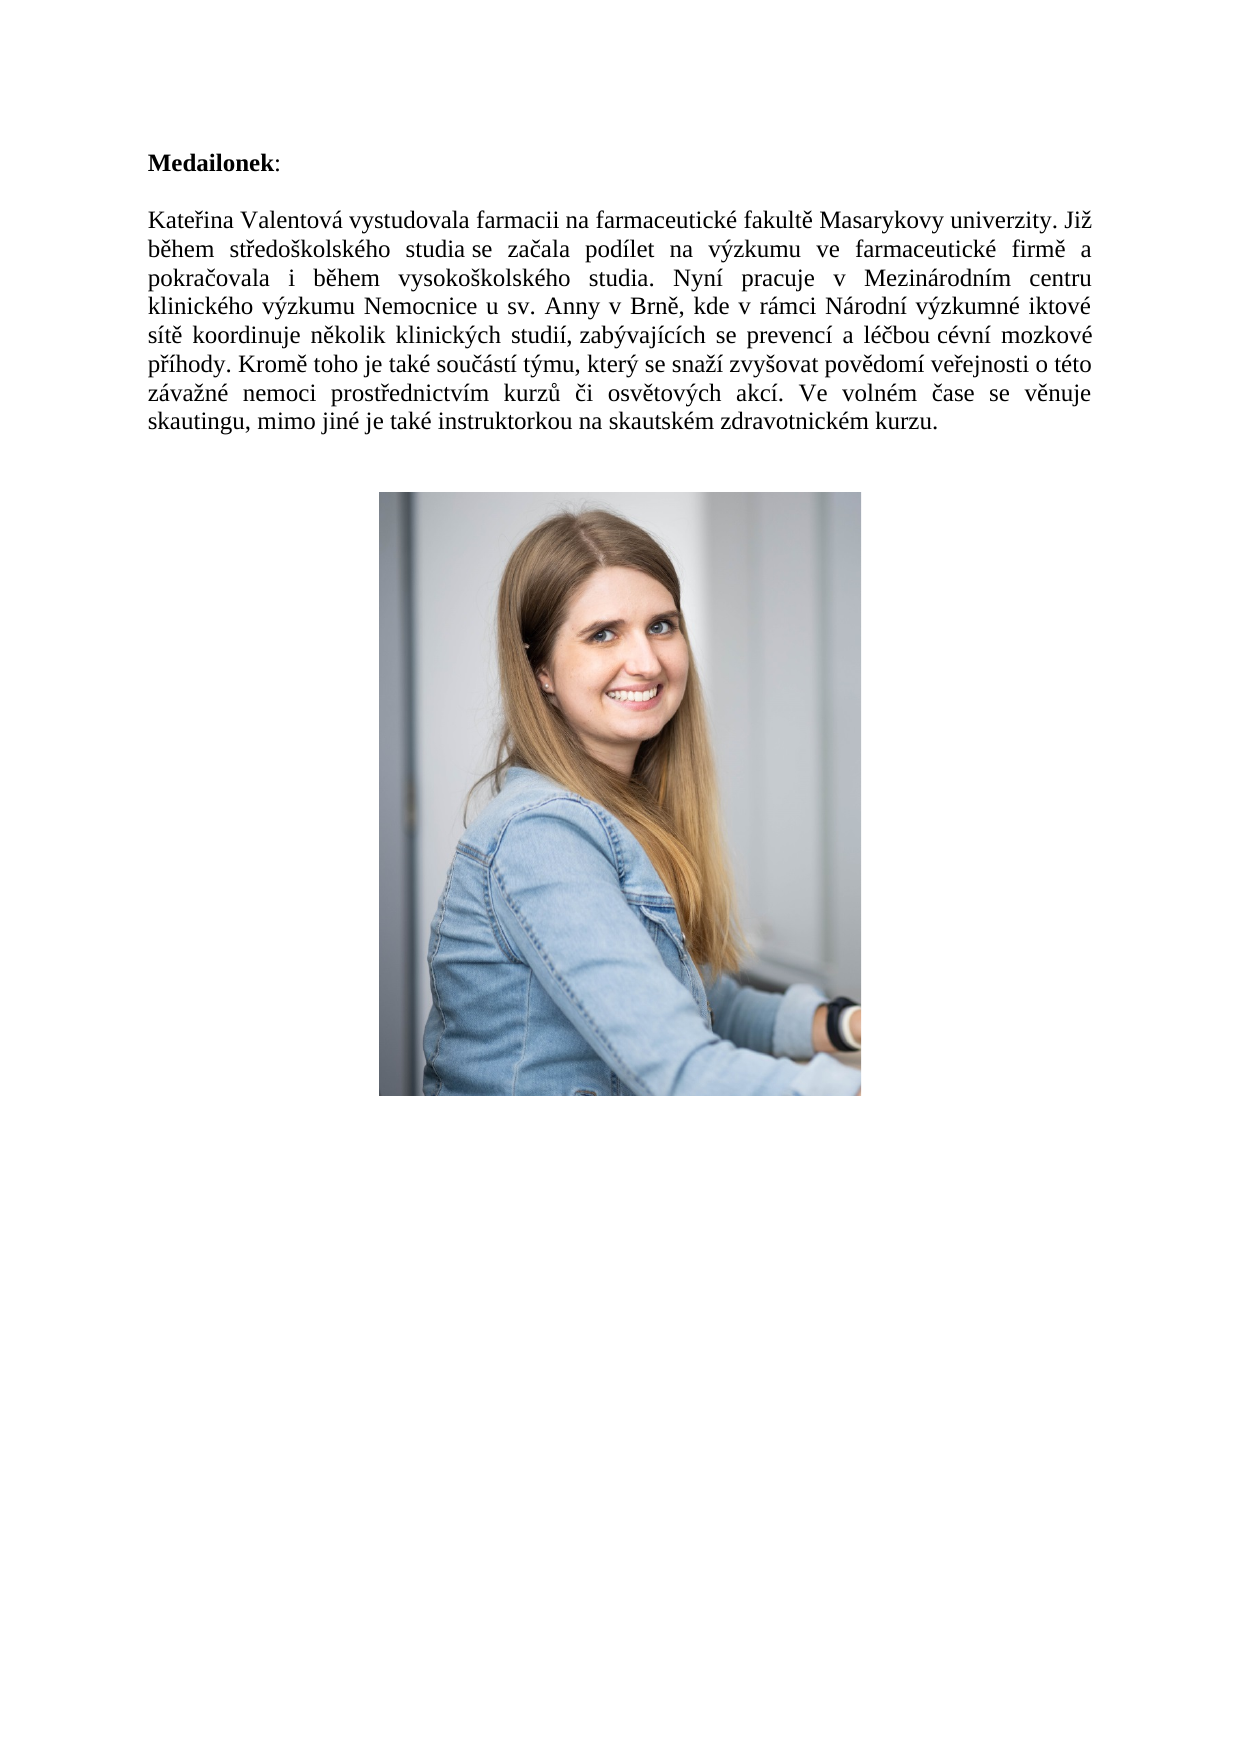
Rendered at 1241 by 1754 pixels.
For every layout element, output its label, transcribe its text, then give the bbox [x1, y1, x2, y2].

text Kateřina Valentová vystudovala farmacii na farmaceutické fakultě Masarykovy univerzity. Již během středoškolského studia se začala podílet na výzkumu ve farmaceutické firmě a pokračovala i během vysokoškolského studia. Nyní pracuje v Mezinárodním centru klinického výzkumu Nemocnice u sv. Anny v Brně, kde v rámci Národní výzkumné iktové sítě koordinuje několik klinických studií, zabývajících se prevencí a léčbou cévní mozkové příhody. Kromě toho je také součástí týmu, který se snaží zvyšovat povědomí veřejnosti o této závažné nemoci prostřednictvím kurzů či osvětových akcí. Ve volném čase se věnuje skautingu, mimo jiné je také instruktorkou na skautském zdravotnickém kurzu. [148, 205, 1093, 435]
picture [379, 492, 862, 1096]
text Medailonek: [148, 148, 1093, 176]
